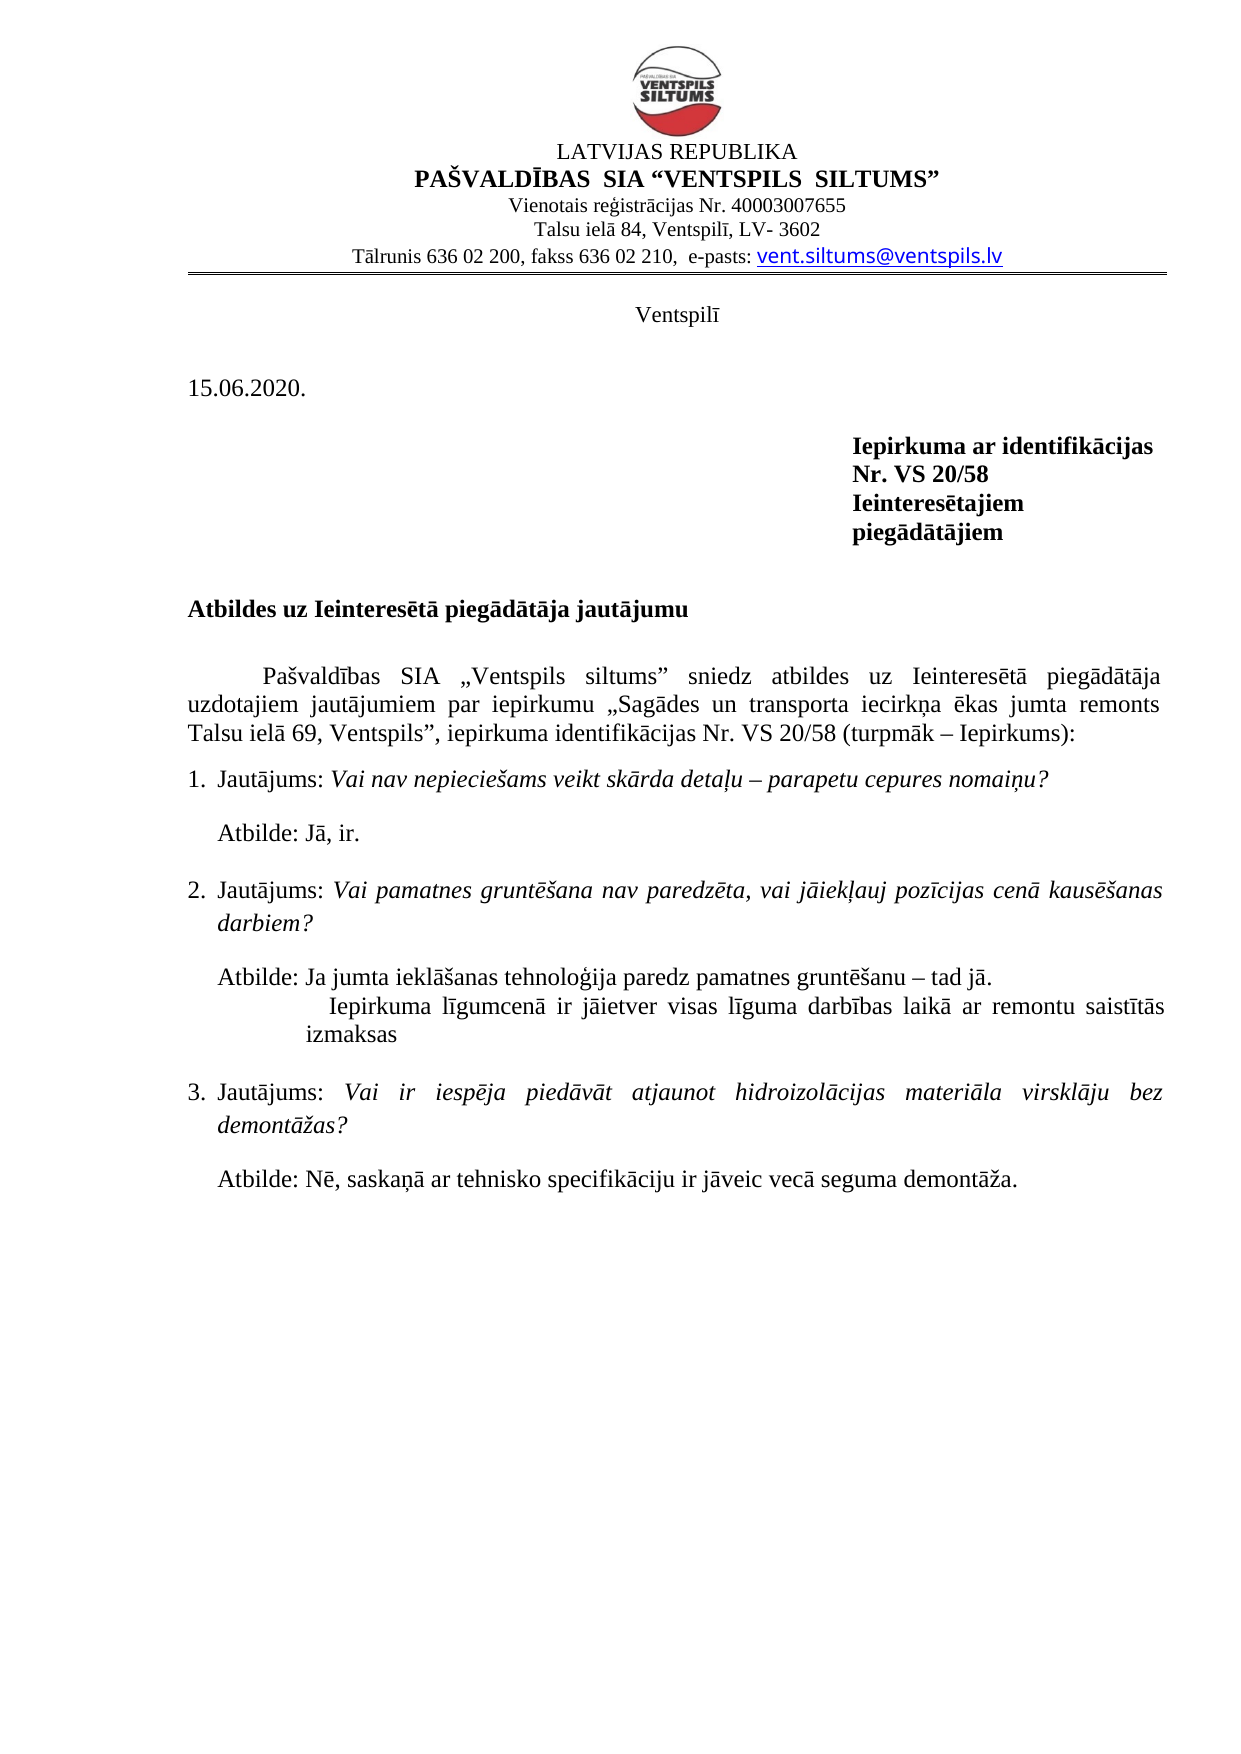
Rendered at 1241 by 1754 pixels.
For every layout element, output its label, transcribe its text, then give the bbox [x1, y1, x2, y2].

list Jautājums: Vai ir iespēja piedāvāt atjaunot hidroizolācijas materiāla virsklāju bez demontāžas? [187, 1077, 1167, 1139]
text Atbilde: Ja jumta ieklāšanas tehnoloģija paredz pamatnes gruntēšanu – tad jā. [217, 962, 1167, 991]
text Pašvaldības SIA „Ventspils siltums” sniedz atbildes uz Ieinteresētā piegādātāja uzdotajiem jautājumiem par iepirkumu „Sagādes un transporta iecirkņa ēkas jumta remonts Talsu ielā 69, Ventspils”, iepirkuma identifikācijas Nr. VS 20/58 (turpmāk – Iepirkums): [187, 661, 1161, 747]
text Talsu ielā 84, Ventspilī, LV- 3602 [187, 217, 1167, 241]
text LATVIJAS REPUBLIKA [187, 138, 1167, 164]
list Jautājums: Vai pamatnes gruntēšana nav paredzēta, vai jāiekļauj pozīcijas cenā kausēšanas darbiem? [187, 875, 1167, 937]
text Tālrunis 636 02 200, fakss 636 02 210, e-pasts: vent.siltums@ventspils.lv [187, 241, 1167, 275]
text Atbildes uz Ieinteresētā piegādātāja jautājumu [187, 594, 1161, 622]
text 15.06.2020. [187, 373, 1161, 402]
list Jautājums: Vai nav nepieciešams veikt skārda detaļu – parapetu cepures nomaiņu? [187, 764, 1167, 792]
text Atbilde: Jā, ir. [217, 818, 1167, 846]
text Vienotais reģistrācijas Nr. 40003007655 [187, 193, 1167, 217]
text Ieinteresētajiem piegādātājiem [852, 488, 1161, 546]
text Ventspilī [187, 301, 1167, 328]
text Atbilde: Nē, saskaņā ar tehnisko specifikāciju ir jāveic vecā seguma demontāža. [217, 1164, 1167, 1193]
text Iepirkuma līgumcenā ir jāietver visas līguma darbības laikā ar remontu saistītās izmaksas [276, 991, 1167, 1048]
text Iepirkuma ar identifikācijas Nr. VS 20/58 [852, 431, 1161, 488]
text PAŠVALDĪBAS SIA “VENTSPILS SILTUMS” [187, 164, 1167, 193]
picture [630, 44, 724, 139]
